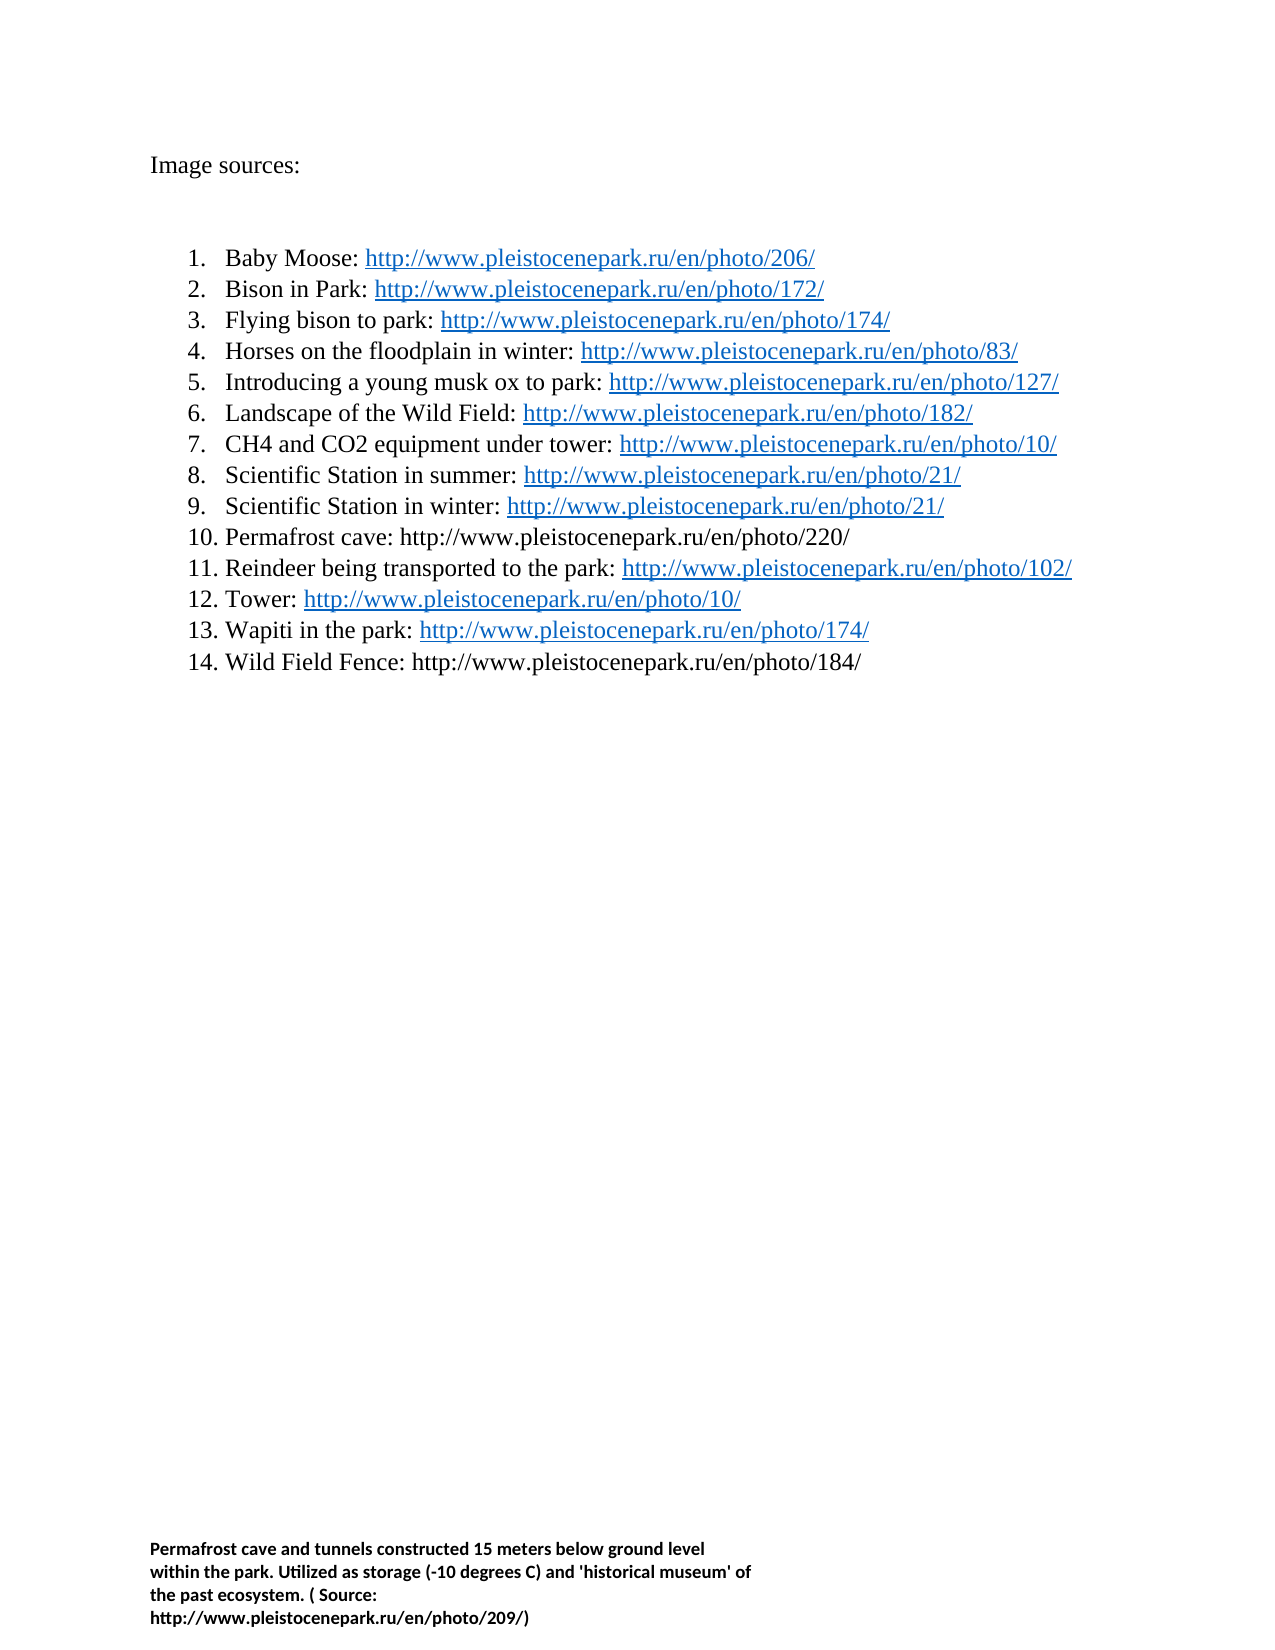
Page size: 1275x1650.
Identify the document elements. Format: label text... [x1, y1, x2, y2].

list Permafrost cave: http://www.pleistocenepark.ru/en/photo/220/ [187, 522, 1125, 551]
list Wapiti in the park: http://www.pleistocenepark.ru/en/photo/174/ [187, 616, 1125, 644]
list Scientific Station in winter: http://www.pleistocenepark.ru/en/photo/21/ [187, 491, 1125, 520]
list Landscape of the Wild Field: http://www.pleistocenepark.ru/en/photo/182/ [187, 398, 1125, 427]
list Introducing a young musk ox to park: http://www.pleistocenepark.ru/en/photo/127/ [187, 367, 1125, 396]
list Horses on the floodplain in winter: http://www.pleistocenepark.ru/en/photo/83/ [187, 336, 1125, 365]
list Baby Moose: http://www.pleistocenepark.ru/en/photo/206/ [187, 243, 1125, 272]
list Wild Field Fence: http://www.pleistocenepark.ru/en/photo/184/ [187, 647, 1125, 675]
list Reindeer being transported to the park: http://www.pleistocenepark.ru/en/photo/102/ [187, 553, 1125, 582]
text Image sources: [150, 150, 1125, 179]
list Tower: http://www.pleistocenepark.ru/en/photo/10/ [187, 584, 1125, 613]
list Flying bison to park: http://www.pleistocenepark.ru/en/photo/174/ [187, 305, 1125, 334]
list CH4 and CO2 equipment under tower: http://www.pleistocenepark.ru/en/photo/10/ [187, 429, 1125, 458]
list Bison in Park: http://www.pleistocenepark.ru/en/photo/172/ [187, 274, 1125, 303]
list Scientific Station in summer: http://www.pleistocenepark.ru/en/photo/21/ [187, 460, 1125, 489]
